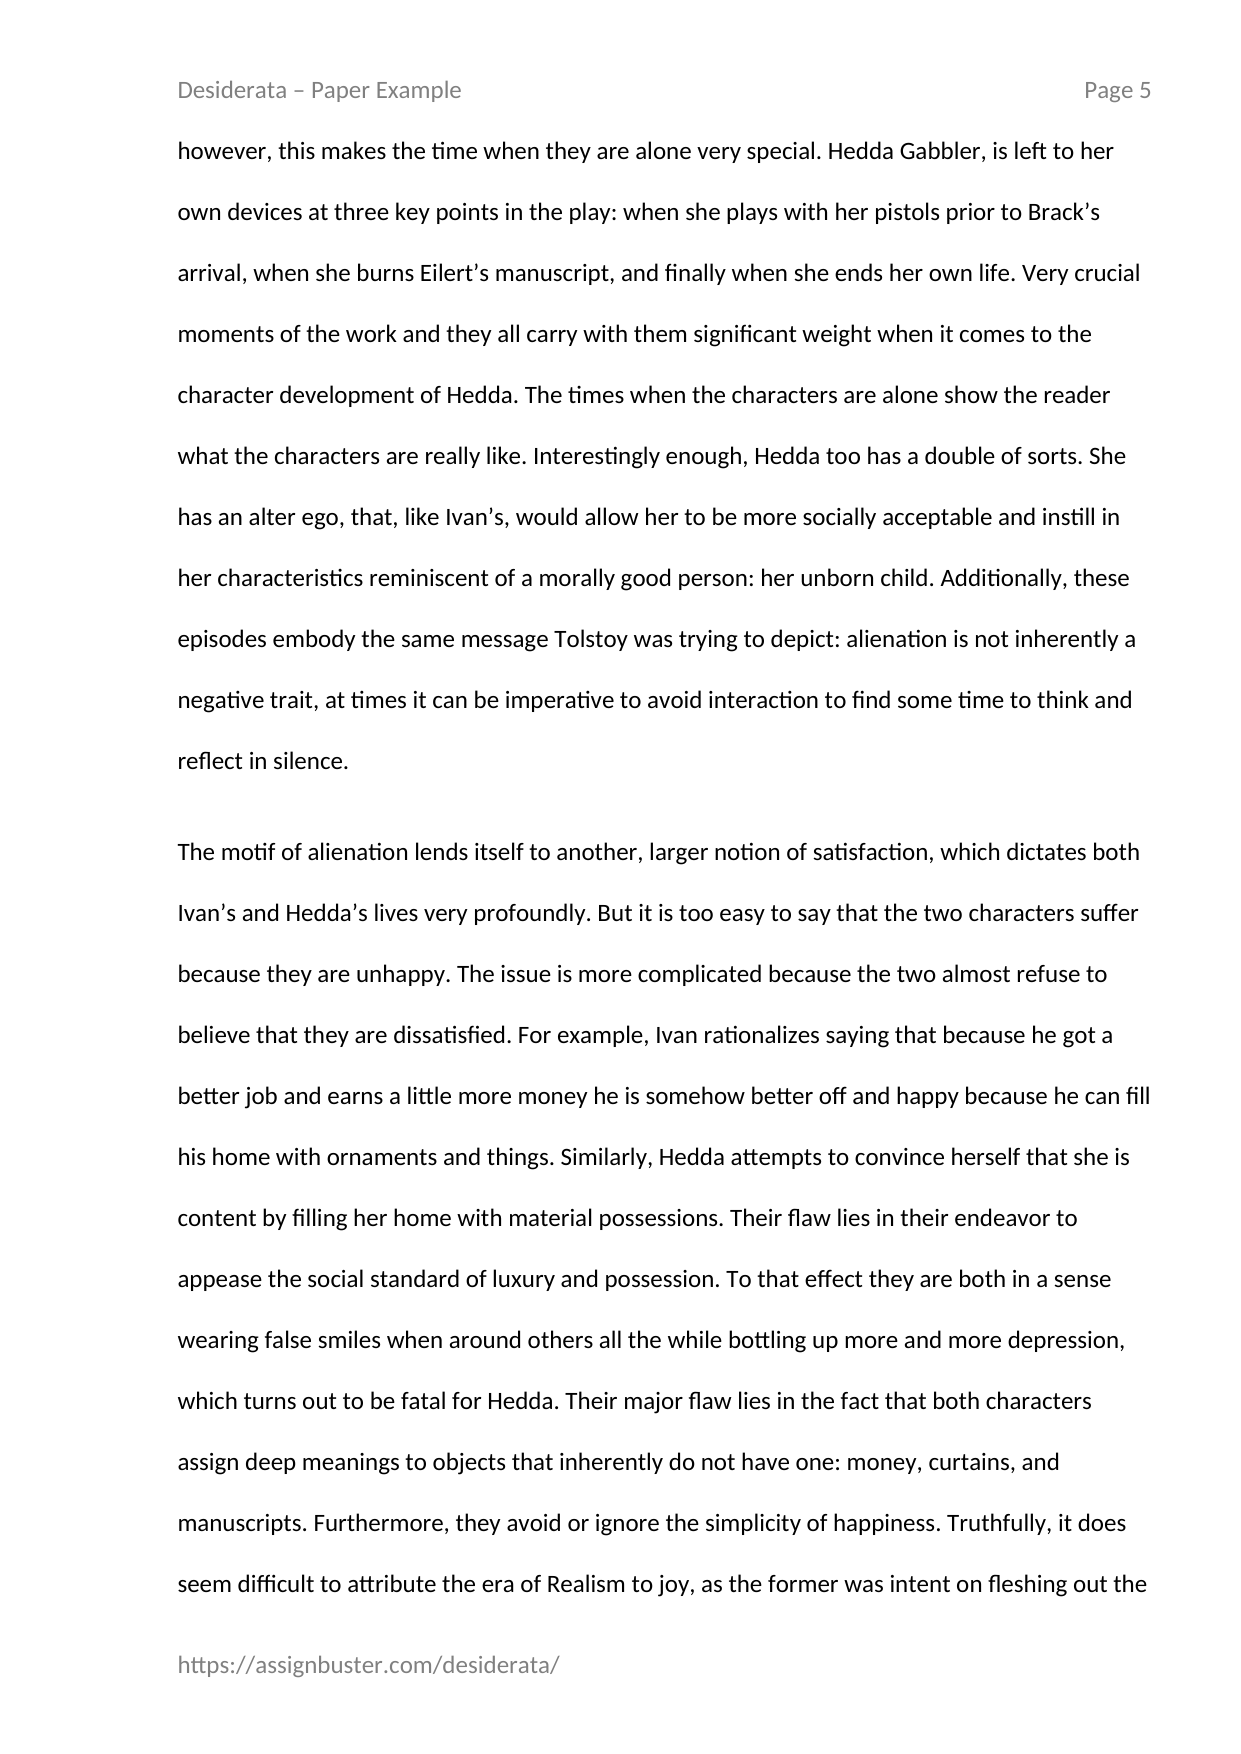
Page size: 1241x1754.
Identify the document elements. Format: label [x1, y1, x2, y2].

text [177, 836, 1152, 1599]
text [177, 135, 1152, 776]
